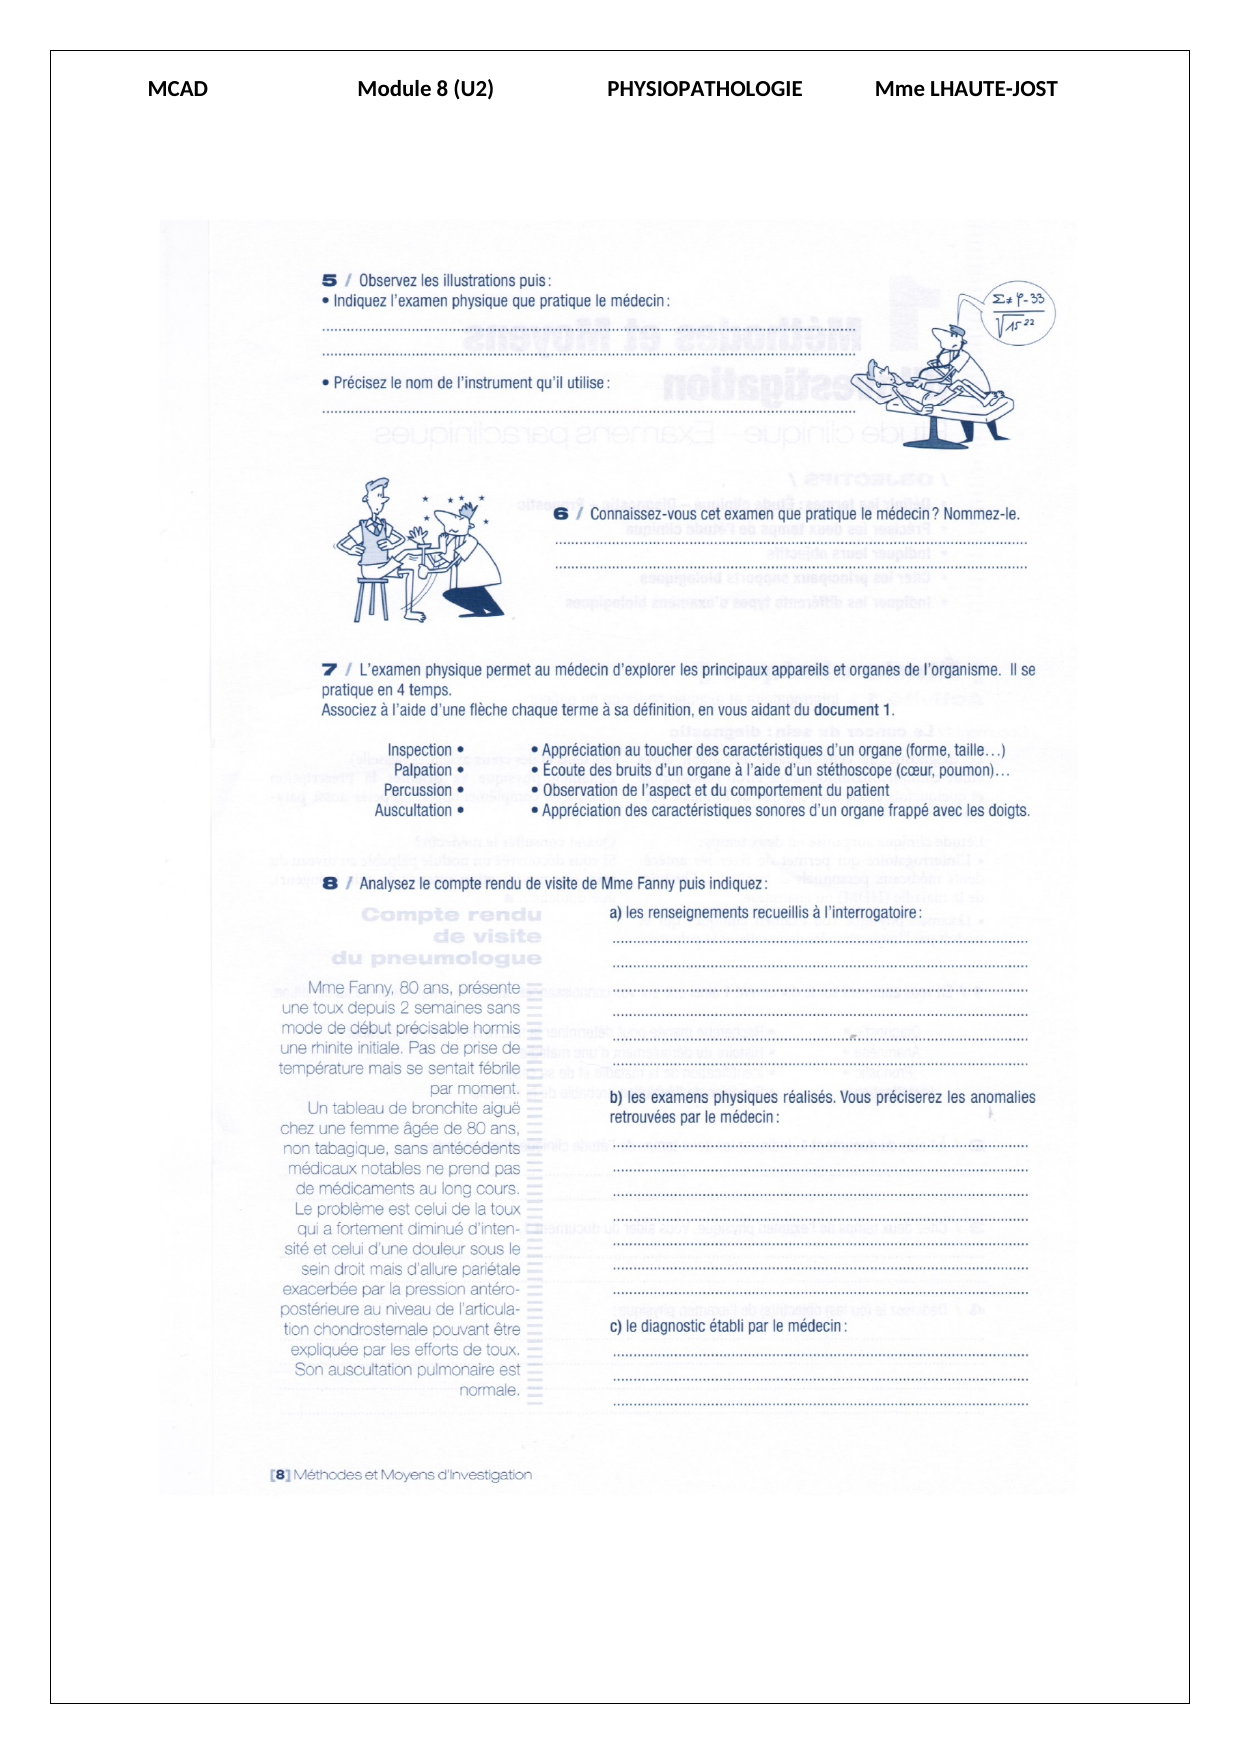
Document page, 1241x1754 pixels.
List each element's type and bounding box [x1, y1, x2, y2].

picture [147, 208, 1093, 1508]
